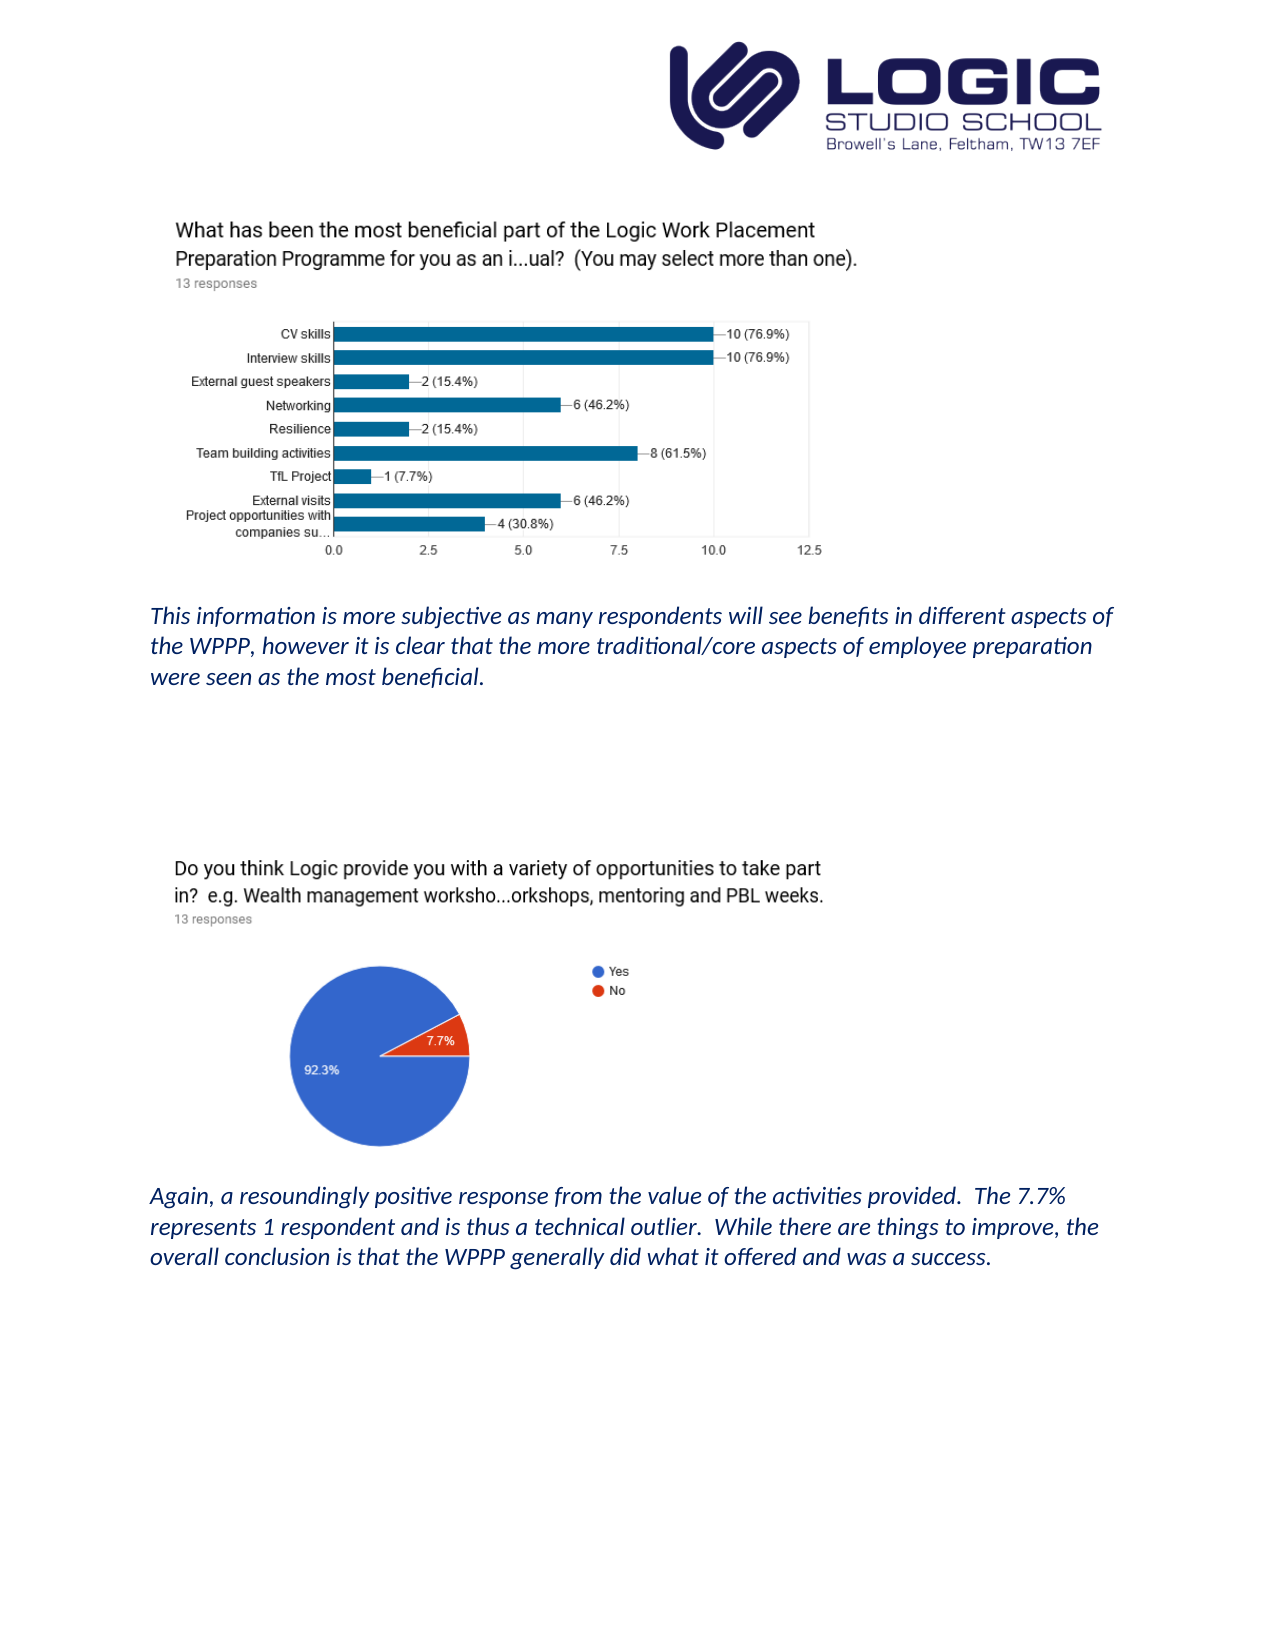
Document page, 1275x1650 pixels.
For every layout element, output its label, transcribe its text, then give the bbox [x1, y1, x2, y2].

text This information is more subjective as many respondents will see benefits in different aspects of the WPPP, however it is clear that the more traditional/core aspects of employee preparation were seen as the most beneficial. [150, 600, 1125, 691]
text Again, a resoundingly positive response from the value of the activities provided. The 7.7% represents 1 respondent and is thus a technical outlier. While there are things to improve, the overall conclusion is that the WPPP generally did what it offered and was a success. [150, 1180, 1125, 1272]
picture [150, 831, 848, 1181]
picture [150, 191, 883, 600]
picture [630, 41, 1125, 164]
